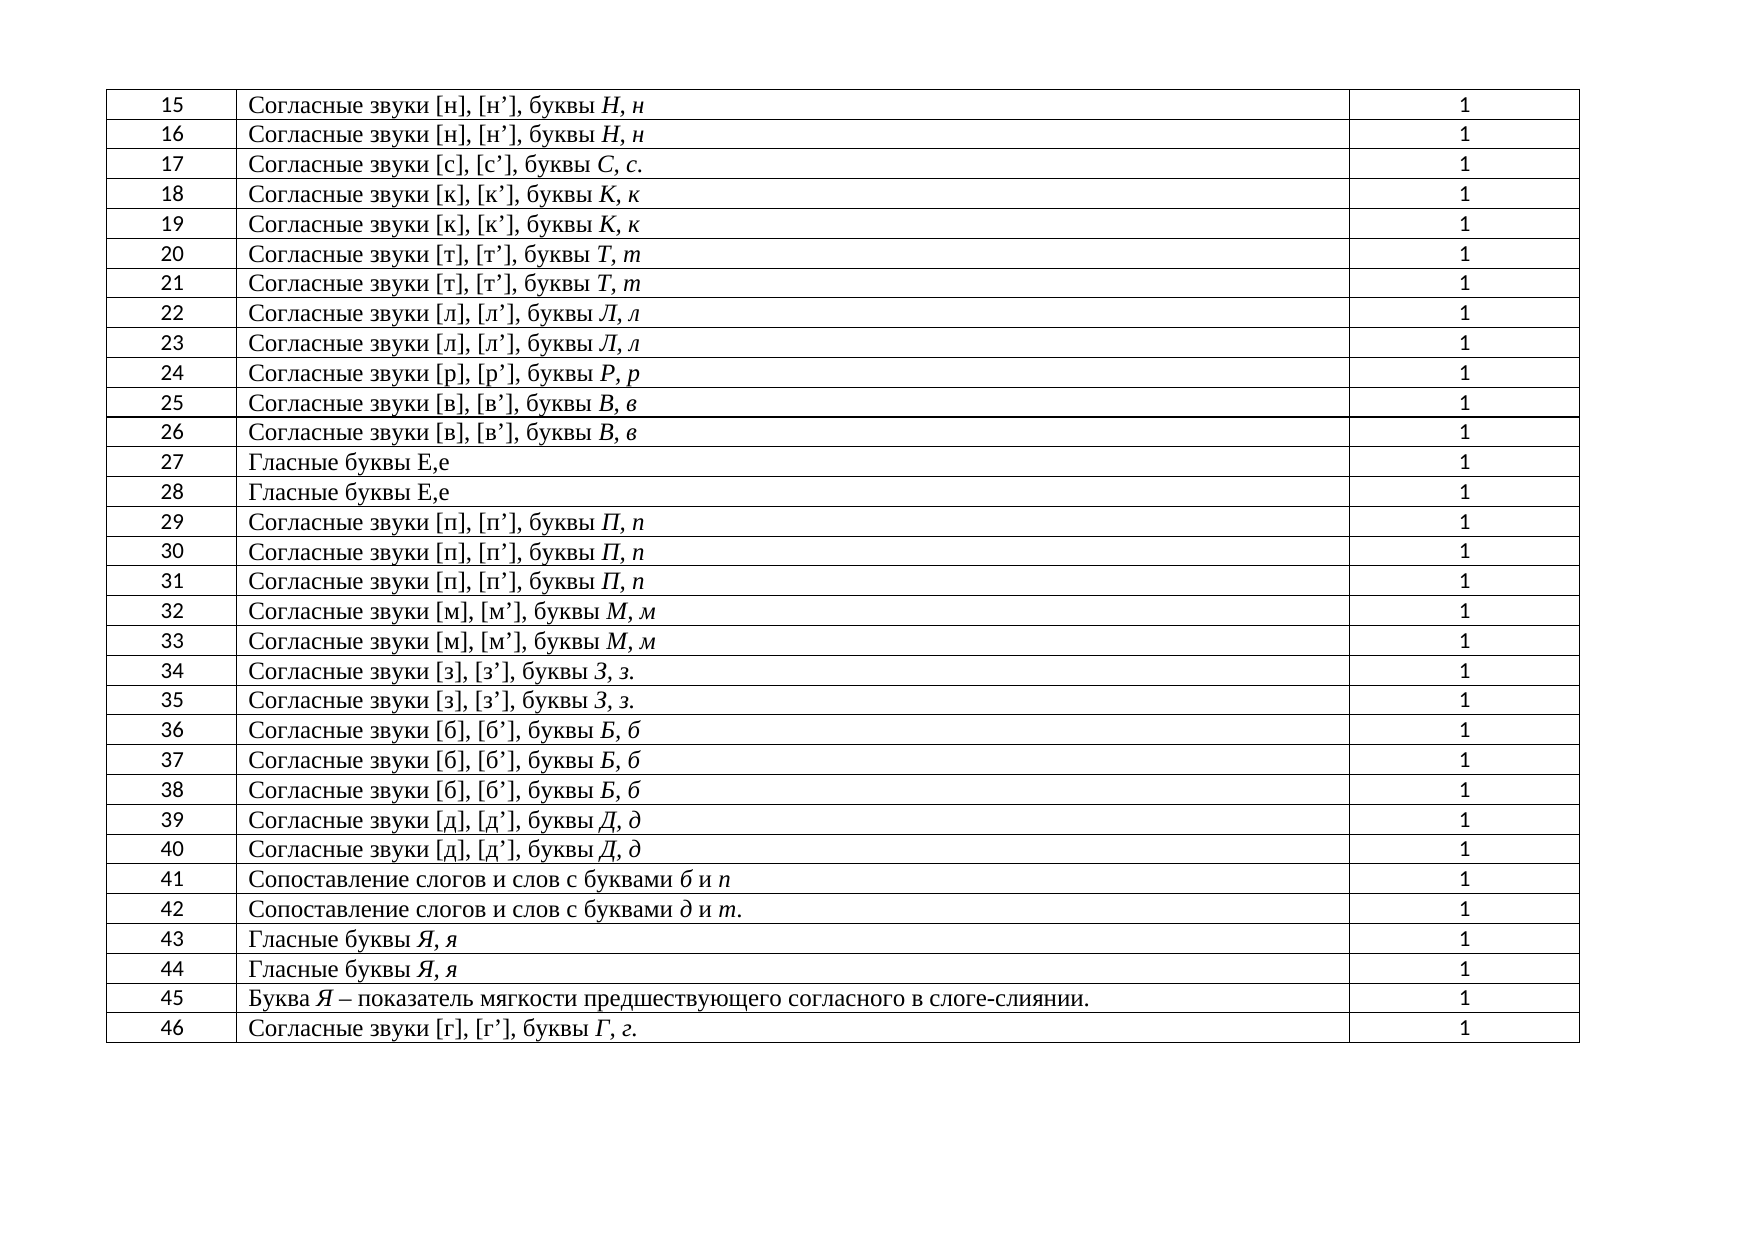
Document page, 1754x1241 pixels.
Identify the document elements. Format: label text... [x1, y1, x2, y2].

table_cell Согласные звуки [с], [с’], буквы С, с. [237, 149, 1349, 178]
table_cell 32 [107, 596, 236, 625]
table_cell 28 [107, 477, 236, 506]
table_cell Согласные звуки [б], [б’], буквы Б, б [237, 715, 1349, 744]
table_cell Согласные звуки [б], [б’], буквы Б, б [237, 775, 1349, 804]
table_cell 1 [1350, 298, 1579, 327]
table_cell 1 [1350, 507, 1579, 536]
table_cell 1 [1350, 715, 1579, 744]
table_cell Гласные буквы Я, я [237, 954, 1349, 982]
table_cell 35 [107, 686, 236, 714]
table_cell 46 [107, 1013, 236, 1042]
table_cell 1 [1350, 805, 1579, 833]
table_cell 18 [107, 179, 236, 208]
table_cell Согласные звуки [л], [л’], буквы Л, л [237, 328, 1349, 357]
table_cell Согласные звуки [к], [к’], буквы К, к [237, 179, 1349, 208]
table_cell 45 [107, 984, 236, 1012]
table_cell Согласные звуки [в], [в’], буквы В, в [237, 418, 1349, 446]
table_cell 23 [107, 328, 236, 357]
table_cell 1 [1350, 328, 1579, 357]
table_cell 17 [107, 149, 236, 178]
table_cell Согласные звуки [п], [п’], буквы П, п [237, 537, 1349, 565]
table_cell 1 [1350, 358, 1579, 387]
table_cell 29 [107, 507, 236, 536]
table_cell 1 [1350, 924, 1579, 953]
table_cell 21 [107, 269, 236, 297]
table_cell 43 [107, 924, 236, 953]
table_cell 40 [107, 835, 236, 863]
table_cell 1 [1350, 90, 1579, 118]
table_cell Сопоставление слогов и слов с буквами б и п [237, 864, 1349, 893]
table_cell 22 [107, 298, 236, 327]
table_cell 1 [1350, 835, 1579, 863]
table_cell 1 [1350, 894, 1579, 923]
table_cell 19 [107, 209, 236, 238]
table_cell 41 [107, 864, 236, 893]
table_cell 16 [107, 120, 236, 148]
table_cell 36 [107, 715, 236, 744]
table_cell Согласные звуки [л], [л’], буквы Л, л [237, 298, 1349, 327]
table_cell 31 [107, 566, 236, 595]
table_cell 39 [107, 805, 236, 833]
table_cell 1 [1350, 864, 1579, 893]
table_cell 1 [1350, 209, 1579, 238]
table_cell 20 [107, 239, 236, 267]
table_cell 1 [1350, 745, 1579, 774]
table_cell Согласные звуки [т], [т’], буквы Т, т [237, 269, 1349, 297]
table_cell 25 [107, 388, 236, 416]
table_cell 1 [1350, 239, 1579, 267]
table_cell Согласные звуки [н], [н’], буквы Н, н [237, 120, 1349, 148]
table_cell 27 [107, 447, 236, 476]
table_cell Согласные звуки [н], [н’], буквы Н, н [237, 90, 1349, 118]
table_cell 1 [1350, 477, 1579, 506]
table_cell 26 [107, 418, 236, 446]
table_cell 1 [1350, 596, 1579, 625]
table_cell 33 [107, 626, 236, 655]
table_cell Сопоставление слогов и слов с буквами д и т. [237, 894, 1349, 923]
table_cell 1 [1350, 626, 1579, 655]
table_cell 1 [1350, 269, 1579, 297]
table_cell 37 [107, 745, 236, 774]
table_cell Буква Я – показатель мягкости предшествующего согласного в слоге-слиянии. [237, 984, 1349, 1012]
table_cell Согласные звуки [р], [р’], буквы Р, р [237, 358, 1349, 387]
table_cell 1 [1350, 686, 1579, 714]
table_cell Согласные звуки [д], [д’], буквы Д, д [237, 805, 1349, 833]
table_cell 1 [1350, 179, 1579, 208]
table_cell 38 [107, 775, 236, 804]
table_cell 1 [1350, 656, 1579, 684]
table_cell 1 [1350, 984, 1579, 1012]
table_cell Согласные звуки [т], [т’], буквы Т, т [237, 239, 1349, 267]
table_cell Согласные звуки [з], [з’], буквы З, з. [237, 656, 1349, 684]
table_cell 1 [1350, 1013, 1579, 1042]
table_cell Согласные звуки [з], [з’], буквы З, з. [237, 686, 1349, 714]
table_cell Согласные звуки [п], [п’], буквы П, п [237, 566, 1349, 595]
table_cell 1 [1350, 149, 1579, 178]
table_cell 30 [107, 537, 236, 565]
table_cell Согласные звуки [м], [м’], буквы М, м [237, 596, 1349, 625]
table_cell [237, 1013, 1349, 1042]
table_cell Согласные звуки [в], [в’], буквы В, в [237, 388, 1349, 416]
table_cell 24 [107, 358, 236, 387]
table_cell Гласные буквы Е,е [237, 447, 1349, 476]
table_cell Согласные звуки [п], [п’], буквы П, п [237, 507, 1349, 536]
table_cell 44 [107, 954, 236, 982]
table_cell 34 [107, 656, 236, 684]
table_cell Согласные звуки [м], [м’], буквы М, м [237, 626, 1349, 655]
table_cell 1 [1350, 775, 1579, 804]
table_cell 1 [1350, 954, 1579, 982]
table_cell Согласные звуки [б], [б’], буквы Б, б [237, 745, 1349, 774]
table_cell 42 [107, 894, 236, 923]
table_cell 1 [1350, 566, 1579, 595]
table_cell 15 [107, 90, 236, 118]
table_cell 1 [1350, 447, 1579, 476]
table_cell Гласные буквы Я, я [237, 924, 1349, 953]
table_cell 1 [1350, 120, 1579, 148]
table_cell 1 [1350, 418, 1579, 446]
table_cell 1 [1350, 388, 1579, 416]
table_cell 1 [1350, 537, 1579, 565]
table_cell Согласные звуки [д], [д’], буквы Д, д [237, 835, 1349, 863]
table_cell Согласные звуки [к], [к’], буквы К, к [237, 209, 1349, 238]
table_cell Гласные буквы Е,е [237, 477, 1349, 506]
